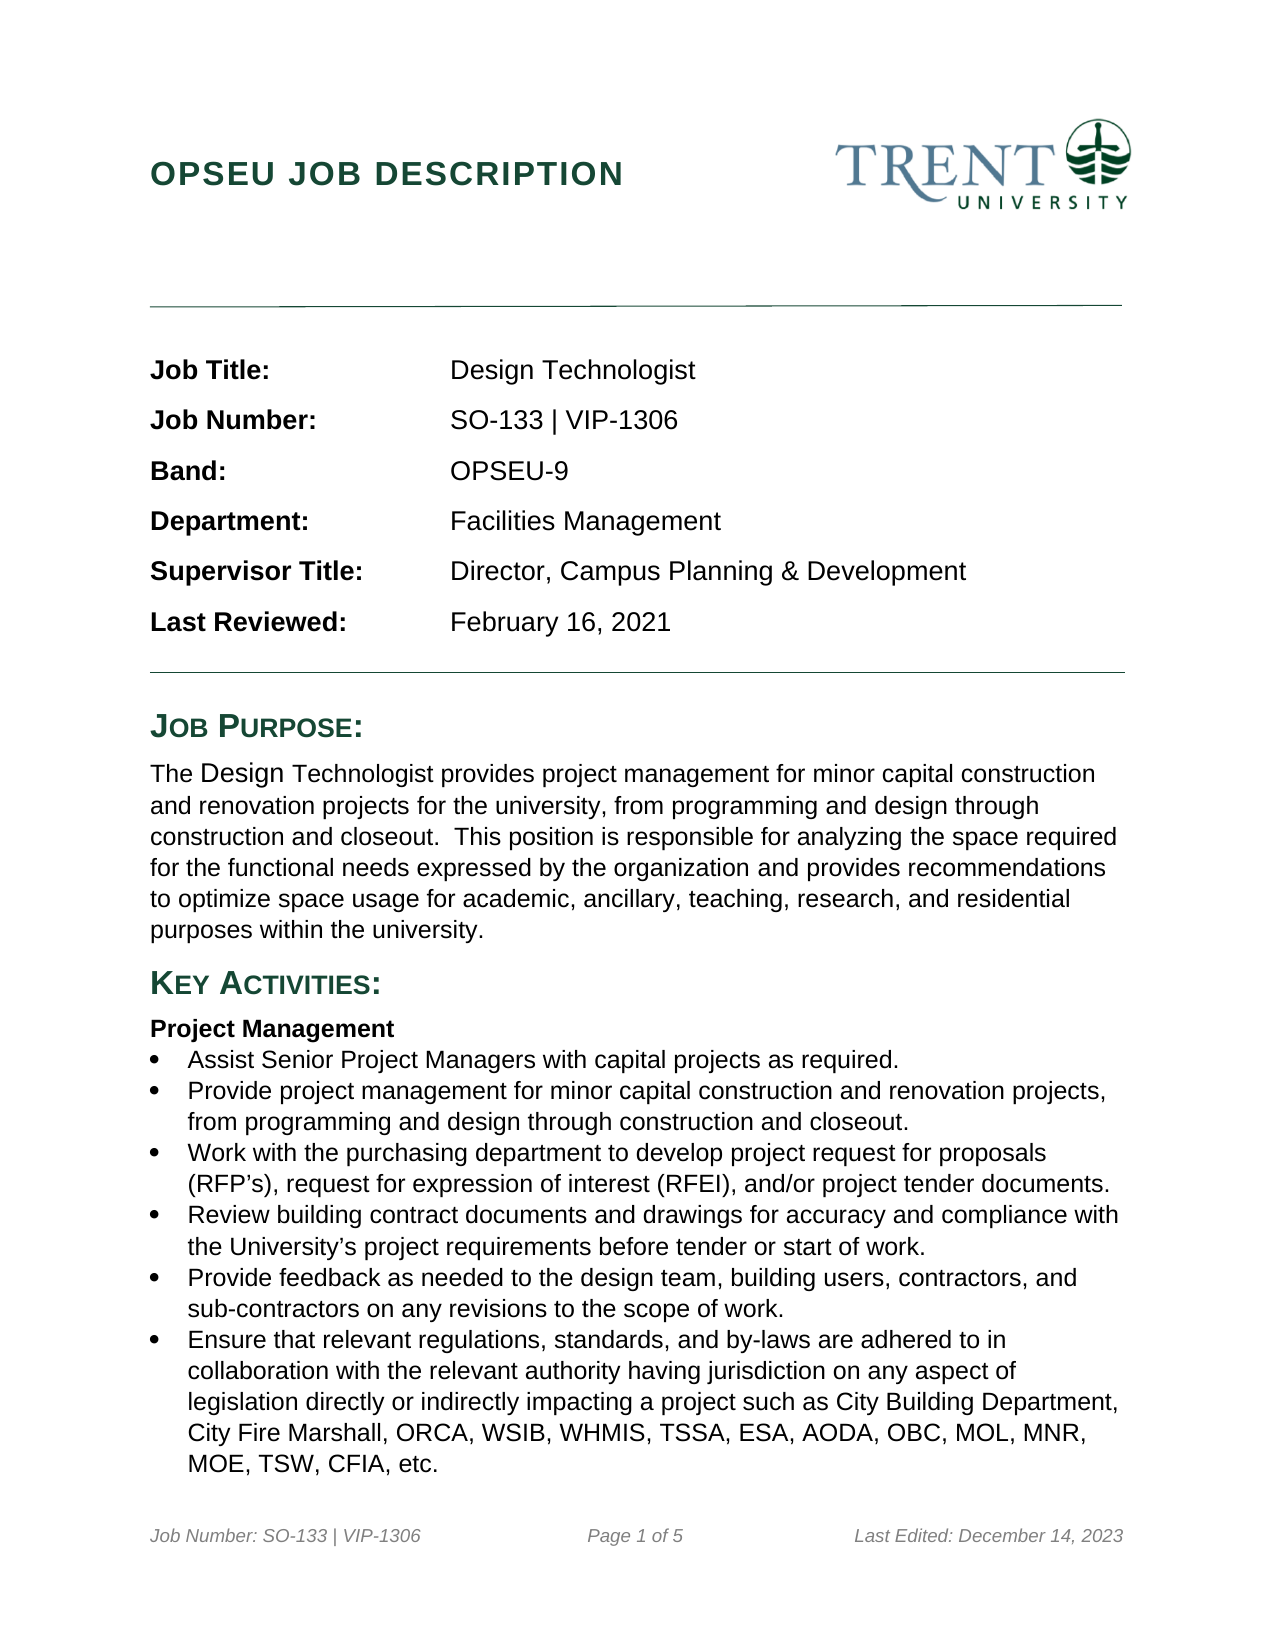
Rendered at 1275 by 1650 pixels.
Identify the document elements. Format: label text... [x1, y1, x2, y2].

text Supervisor Title: Director, Campus Planning & Development [150, 555, 1125, 587]
subtitle OPSEU JOB DESCRIPTION [150, 154, 820, 193]
text Department: Facilities Management [150, 505, 1125, 536]
list Provide feedback as needed to the design team, building users, contractors, and sub-contractors on any revisions to the scope of work. [150, 1263, 1125, 1322]
subtitle Job Purpose: [150, 707, 1125, 745]
subtitle Key Activities: [150, 963, 1125, 1001]
list Review building contract documents and drawings for accuracy and compliance with the University’s project requirements before tender or start of work. [150, 1200, 1125, 1260]
list Assist Senior Project Managers with capital projects as required. [150, 1045, 1125, 1074]
list Ensure that relevant regulations, standards, and by-laws are adhered to in collaboration with the relevant authority having jurisdiction on any aspect of legislation directly or indirectly impacting a project such as City Building Department, City Fire Marshall, ORCA, WSIB, WHMIS, TSSA, ESA, AODA, OBC, MOL, MNR, MOE, TSW, CFIA, etc. [150, 1325, 1125, 1478]
text Job Number: SO-133 | VIP-1306 [150, 404, 1125, 435]
picture [820, 96, 1172, 245]
text The Design Technologist provides project management for minor capital construction and renovation projects for the university, from programming and design through construction and closeout. This position is responsible for analyzing the space required for the functional needs expressed by the organization and provides recommendations to optimize space usage for academic, ancillary, teaching, research, and residential purposes within the university. [150, 757, 1125, 944]
text Last Reviewed: February 16, 2021 [150, 606, 1125, 637]
list Provide project management for minor capital construction and renovation projects, from programming and design through construction and closeout. [150, 1076, 1125, 1136]
text Job Title: Design Technologist [150, 354, 1125, 385]
text Band: OPSEU-9 [150, 454, 1125, 486]
subtitle Project Management [150, 1014, 1125, 1043]
list Work with the purchasing department to develop project request for proposals (RFP’s), request for expression of interest (RFEI), and/or project tender documents. [150, 1138, 1125, 1198]
